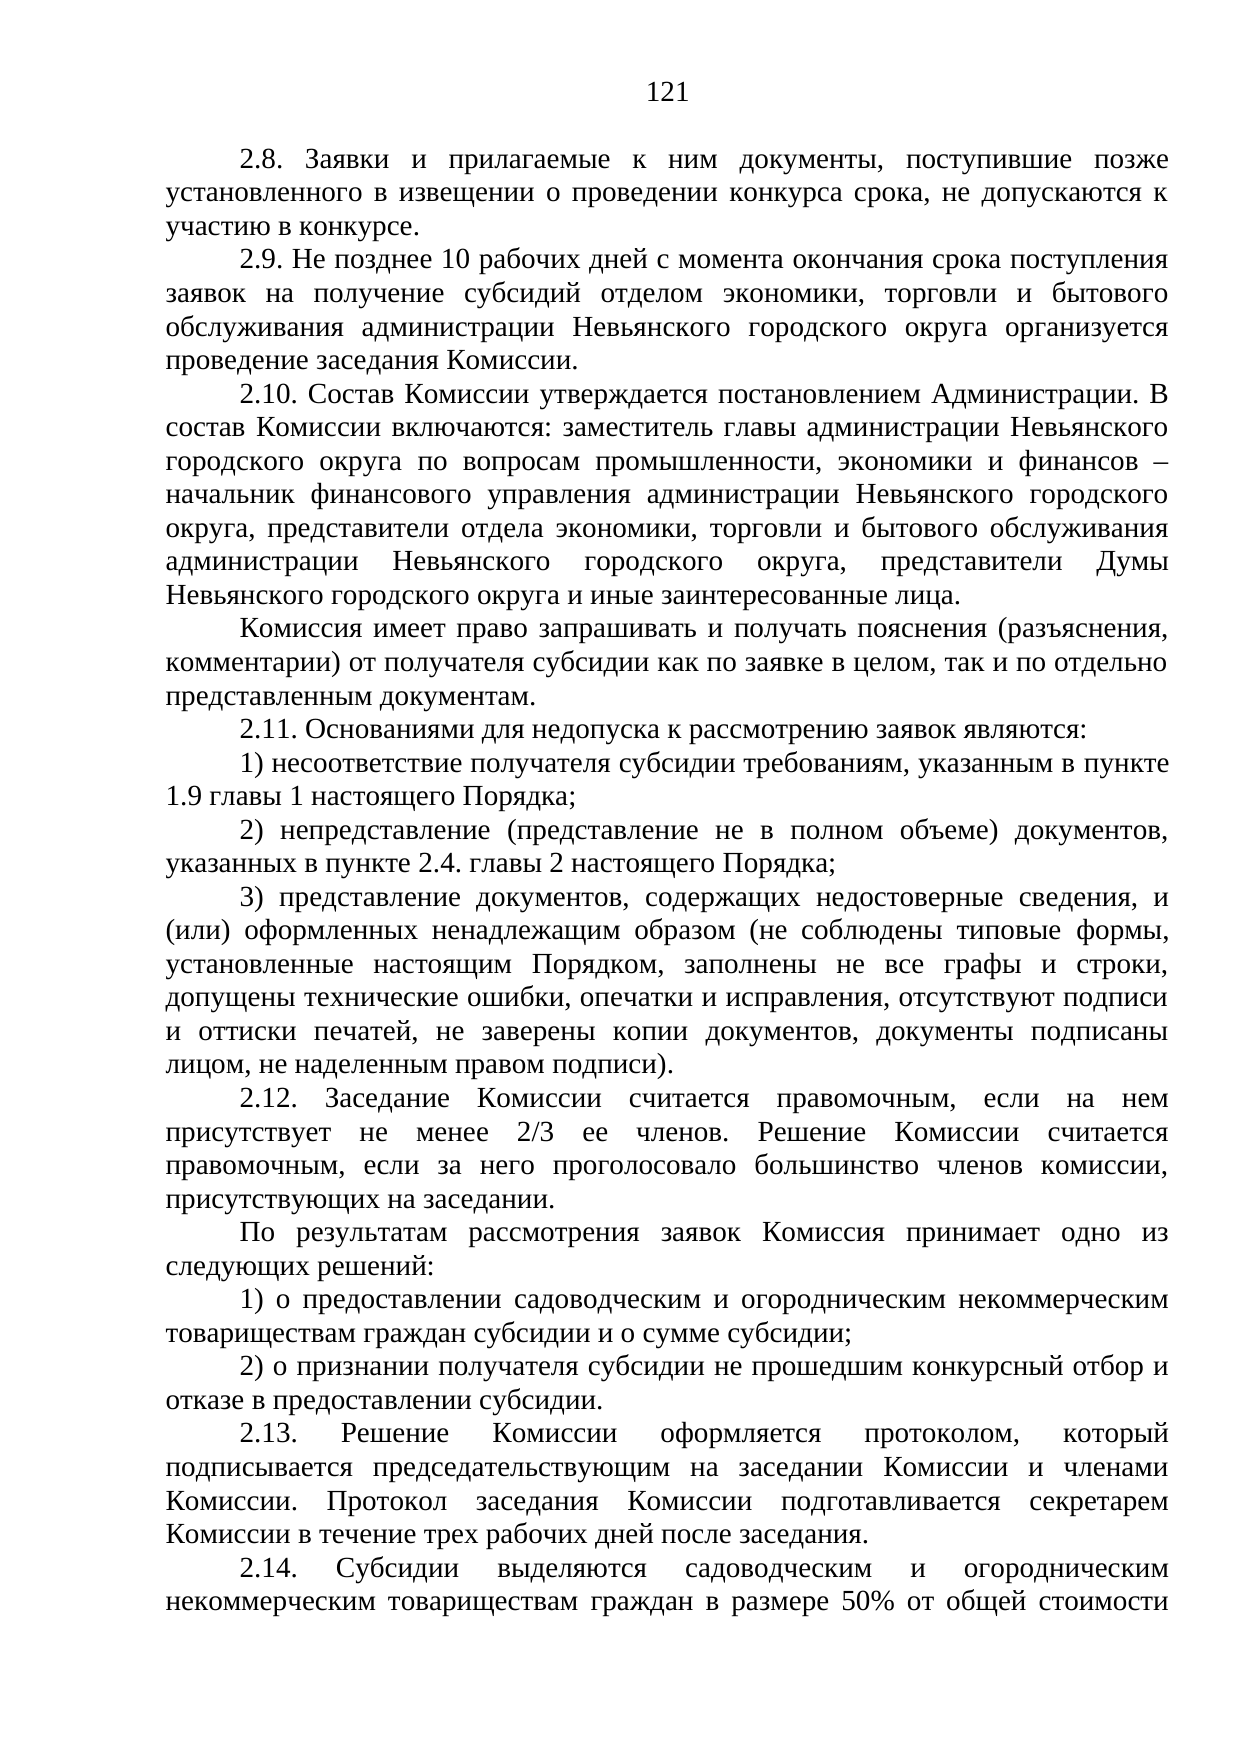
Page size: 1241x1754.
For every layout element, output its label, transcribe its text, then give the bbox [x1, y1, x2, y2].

text 2.11. Основаниями для недопуска к рассмотрению заявок являются: [165, 711, 1169, 745]
text 2.13. Решение Комиссии оформляется протоколом, который подписывается председательствующим на заседании Комиссии и членами Комиссии. Протокол заседания Комиссии подготавливается секретарем Комиссии в течение трех рабочих дней после заседания. [165, 1416, 1169, 1550]
text 2.10. Состав Комиссии утверждается постановлением Администрации. В состав Комиссии включаются: заместитель главы администрации Невьянского городского округа по вопросам промышленности, экономики и финансов – начальник финансового управления администрации Невьянского городского округа, представители отдела экономики, торговли и бытового обслуживания администрации Невьянского городского округа, представители Думы Невьянского городского округа и иные заинтересованные лица. [165, 376, 1169, 611]
text По результатам рассмотрения заявок Комиссия принимает одно из следующих решений: [165, 1214, 1169, 1281]
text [165, 1550, 1169, 1617]
text 2) о признании получателя субсидии не прошедшим конкурсный отбор и отказе в предоставлении субсидии. [165, 1348, 1169, 1416]
text 1) о предоставлении садоводческим и огородническим некоммерческим товариществам граждан субсидии и о сумме субсидии; [165, 1281, 1169, 1348]
text Комиссия имеет право запрашивать и получать пояснения (разъяснения, комментарии) от получателя субсидии как по заявке в целом, так и по отдельно представленным документам. [165, 611, 1169, 711]
text 2) непредставление (представление не в полном объеме) документов, указанных в пункте 2.4. главы 2 настоящего Порядка; [165, 812, 1169, 879]
text 2.9. Не позднее 10 рабочих дней с момента окончания срока поступления заявок на получение субсидий отделом экономики, торговли и бытового обслуживания администрации Невьянского городского округа организуется проведение заседания Комиссии. [165, 242, 1169, 376]
text 1) несоответствие получателя субсидии требованиям, указанным в пункте 1.9 главы 1 настоящего Порядка; [165, 745, 1169, 812]
text 2.8. Заявки и прилагаемые к ним документы, поступившие позже установленного в извещении о проведении конкурса срока, не допускаются к участию в конкурсе. [165, 141, 1169, 242]
text 2.12. Заседание Комиссии считается правомочным, если на нем присутствует не менее 2/3 ее членов. Решение Комиссии считается правомочным, если за него проголосовало большинство членов комиссии, присутствующих на заседании. [165, 1080, 1169, 1214]
text 3) представление документов, содержащих недостоверные сведения, и (или) оформленных ненадлежащим образом (не соблюдены типовые формы, установленные настоящим Порядком, заполнены не все графы и строки, допущены технические ошибки, опечатки и исправления, отсутствуют подписи и оттиски печатей, не заверены копии документов, документы подписаны лицом, не наделенным правом подписи). [165, 879, 1169, 1080]
